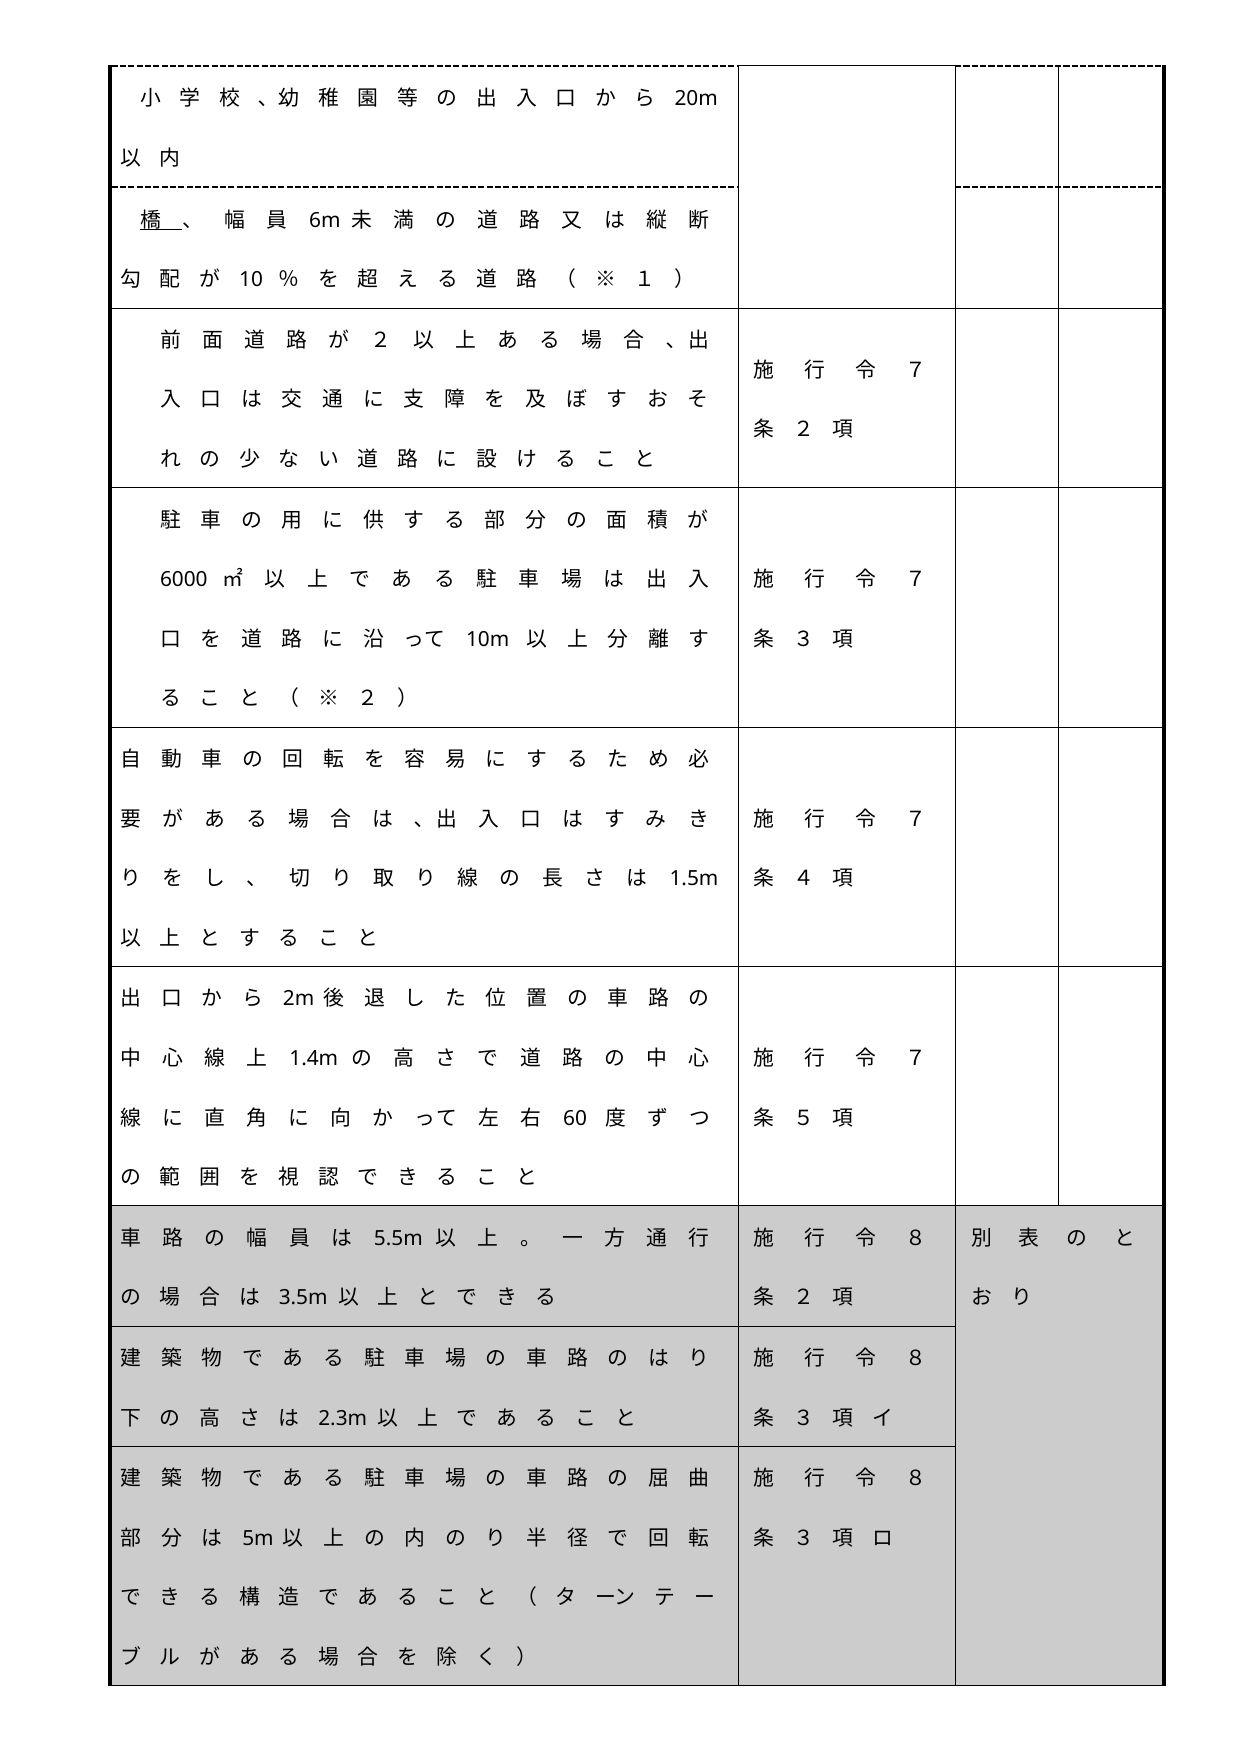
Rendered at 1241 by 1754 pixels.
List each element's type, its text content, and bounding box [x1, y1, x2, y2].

table_cell 前面道路が２以上ある場合､出入口は交通に支障を及ぼすおそれの少ない道路に設けること [112, 309, 738, 487]
table_cell 車路の幅員は5.5m以上。一方通行の場合は3.5m以上とできる [112, 1206, 738, 1326]
table_cell 施行令８条３項イ [739, 1327, 955, 1446]
table_cell [956, 728, 1058, 966]
table_cell [956, 488, 1058, 727]
table_cell [1059, 65, 1162, 186]
table_cell 別表のとおり [956, 1206, 1162, 1685]
table_cell 橋、幅員6m未満の道路又は縦断勾配が10％を超える道路（※１） [112, 186, 738, 307]
table_cell 施行令７条５項 [739, 967, 955, 1205]
table_cell 建築物である駐車場の車路の屈曲部分は5m以上の内のり半径で回転できる構造であること（ターンテーブルがある場合を除く） [112, 1447, 738, 1685]
table_cell [1059, 967, 1162, 1205]
table_cell 施行令８条２項 [739, 1206, 955, 1326]
table_cell 施行令７条４項 [739, 728, 955, 966]
table_cell 施行令７条２項 [739, 309, 955, 487]
table_cell [956, 967, 1058, 1205]
table_cell [956, 309, 1058, 487]
table_cell 施行令７条３項 [739, 488, 955, 727]
table_cell 施行令８条３項ロ [739, 1447, 955, 1685]
table_cell 自動車の回転を容易にするため必要がある場合は､出入口はすみきりをし、切り取り線の長さは1.5m以上とすること [112, 728, 738, 966]
table_cell 建築物である駐車場の車路のはり下の高さは2.3m以上であること [112, 1327, 738, 1446]
table_cell [1059, 309, 1162, 487]
table_cell [1059, 728, 1162, 966]
table_cell [1059, 488, 1162, 727]
table_cell [1059, 186, 1162, 307]
table_cell [956, 186, 1058, 307]
table_cell 小学校､幼稚園等の出入口から20m以内 [112, 65, 738, 186]
table_cell 出口から2m後退した位置の車路の中心線上1.4mの高さで道路の中心線に直角に向かって左右60度ずつの範囲を視認できること [112, 967, 738, 1205]
table_cell 駐車の用に供する部分の面積が6000㎡以上である駐車場は出入口を道路に沿って10m以上分離すること（※２） [112, 488, 738, 727]
table_cell [956, 65, 1058, 186]
